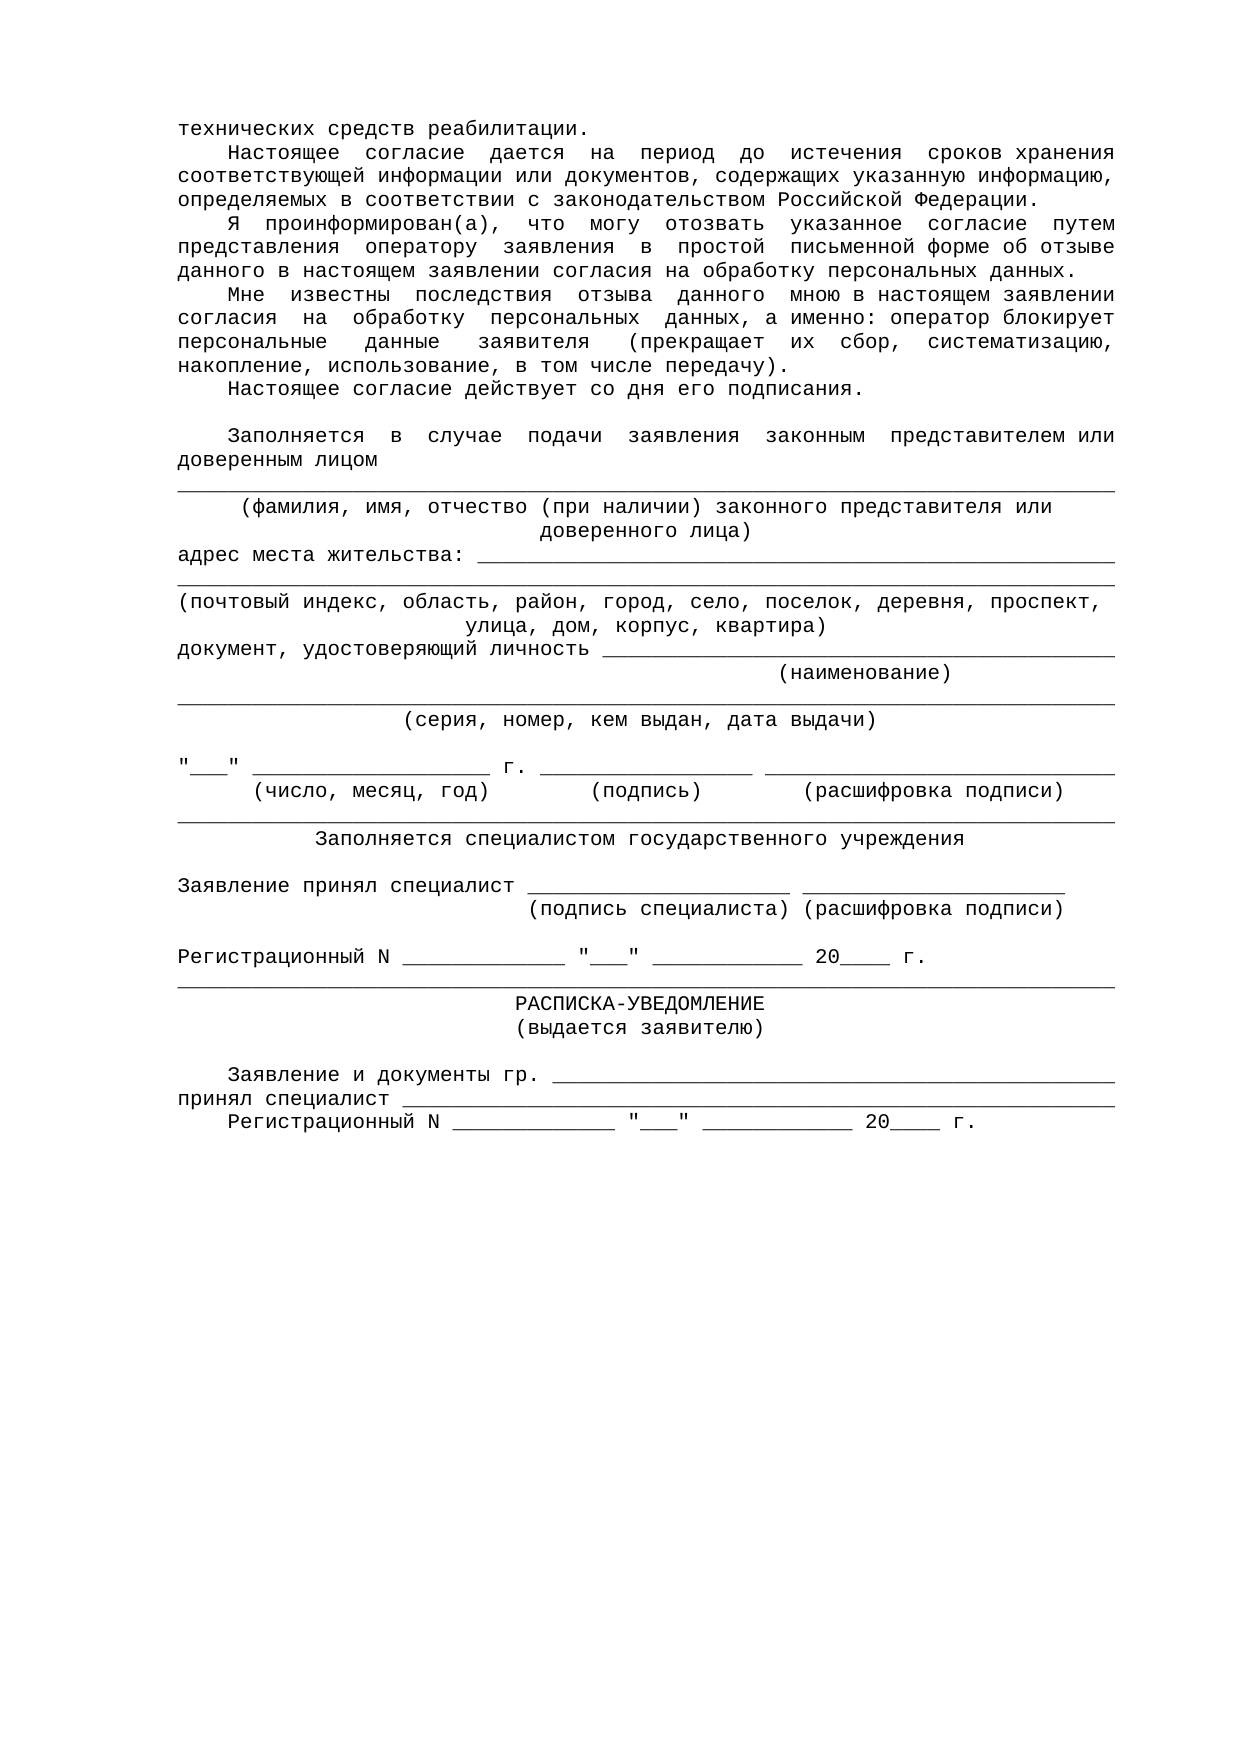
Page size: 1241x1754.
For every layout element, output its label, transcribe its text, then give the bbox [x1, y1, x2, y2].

text Регистрационный N _____________ "___" ____________ 20____ г. [177, 1111, 1152, 1135]
text технических средств реабилитации. [177, 118, 1152, 142]
text Заполняется специалистом государственного учреждения [177, 827, 1152, 851]
text документ, удостоверяющий личность _________________________________________ [177, 638, 1152, 662]
text (фамилия, имя, отчество (при наличии) законного представителя или [177, 496, 1152, 520]
text данного в настоящем заявлении согласия на обработку персональных данных. [177, 260, 1152, 284]
text ___________________________________________________________________________ [177, 969, 1152, 993]
text согласия на обработку персональных данных, а именно: оператор блокирует [177, 307, 1152, 331]
text улица, дом, корпус, квартира) [177, 615, 1152, 638]
text ___________________________________________________________________________ [177, 473, 1152, 496]
text Заявление принял специалист _____________________ _____________________ [177, 875, 1152, 898]
text Я проинформирован(а), что могу отозвать указанное согласие путем [177, 213, 1152, 236]
text доверенным лицом [177, 449, 1152, 473]
text Регистрационный N _____________ "___" ____________ 20____ г. [177, 946, 1152, 969]
text накопление, использование, в том числе передачу). [177, 354, 1152, 378]
text ___________________________________________________________________________ [177, 804, 1152, 827]
text принял специалист _________________________________________________________ [177, 1088, 1152, 1111]
text Настоящее согласие действует со дня его подписания. [177, 378, 1152, 402]
text персональные данные заявителя (прекращает их сбор, систематизацию, [177, 331, 1152, 354]
text "___" ___________________ г. _________________ ____________________________ [177, 757, 1152, 780]
text (серия, номер, кем выдан, дата выдачи) [177, 709, 1152, 733]
text адрес места жительства: ___________________________________________________ [177, 544, 1152, 567]
text (число, месяц, год) (подпись) (расшифровка подписи) [177, 780, 1152, 804]
text (подпись специалиста) (расшифровка подписи) [177, 898, 1152, 922]
text определяемых в соответствии с законодательством Российской Федерации. [177, 189, 1152, 213]
text доверенного лица) [177, 520, 1152, 544]
text представления оператору заявления в простой письменной форме об отзыве [177, 236, 1152, 260]
text Заявление и документы гр. _____________________________________________ [177, 1064, 1152, 1088]
text (наименование) [177, 662, 1152, 686]
text (выдается заявителю) [177, 1017, 1152, 1040]
text соответствующей информации или документов, содержащих указанную информацию, [177, 165, 1152, 189]
text РАСПИСКА-УВЕДОМЛЕНИЕ [177, 993, 1152, 1017]
text Мне известны последствия отзыва данного мною в настоящем заявлении [177, 284, 1152, 307]
text ___________________________________________________________________________ [177, 567, 1152, 591]
text ___________________________________________________________________________ [177, 686, 1152, 709]
text (почтовый индекс, область, район, город, село, поселок, деревня, проспект, [177, 591, 1152, 615]
text Настоящее согласие дается на период до истечения сроков хранения [177, 142, 1152, 165]
text Заполняется в случае подачи заявления законным представителем или [177, 426, 1152, 449]
